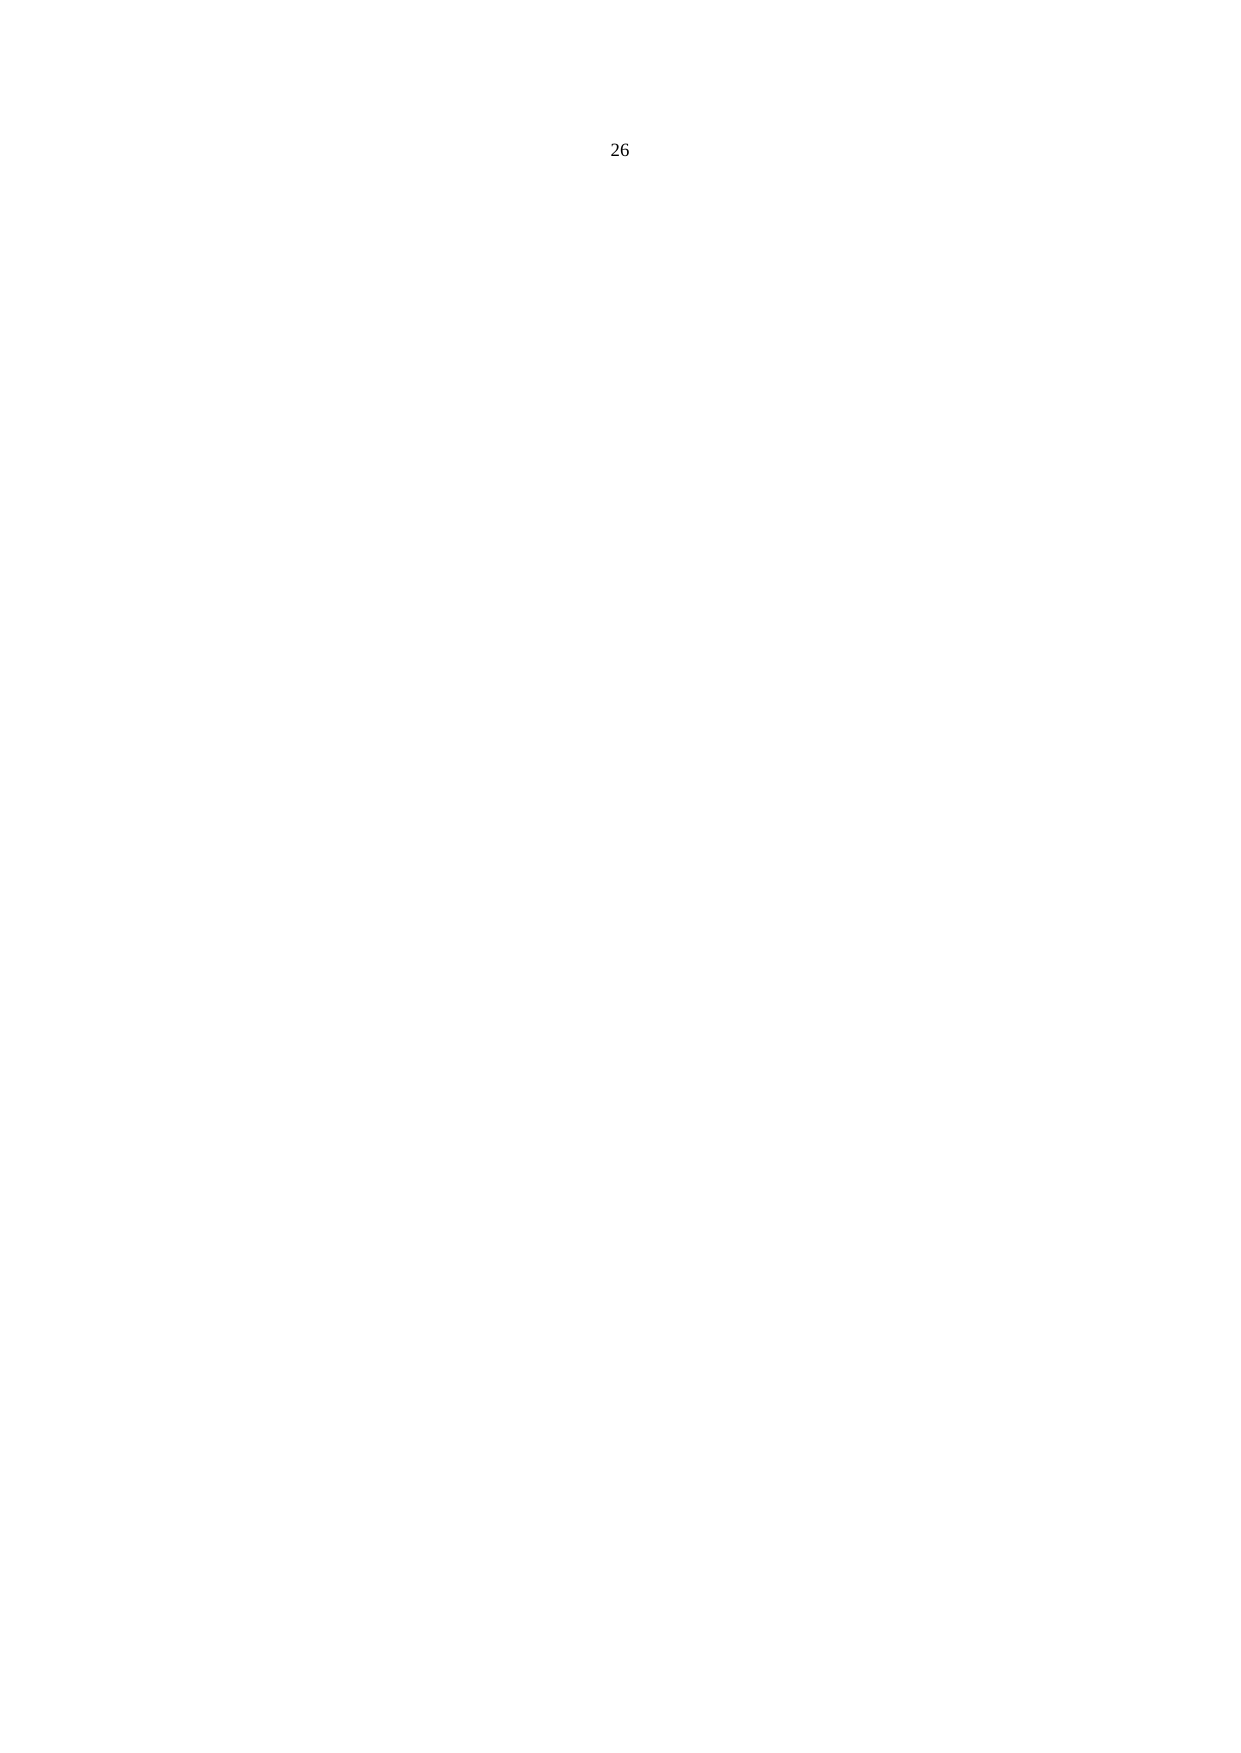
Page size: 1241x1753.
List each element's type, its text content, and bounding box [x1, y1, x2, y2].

text 26 [610, 142, 1094, 160]
